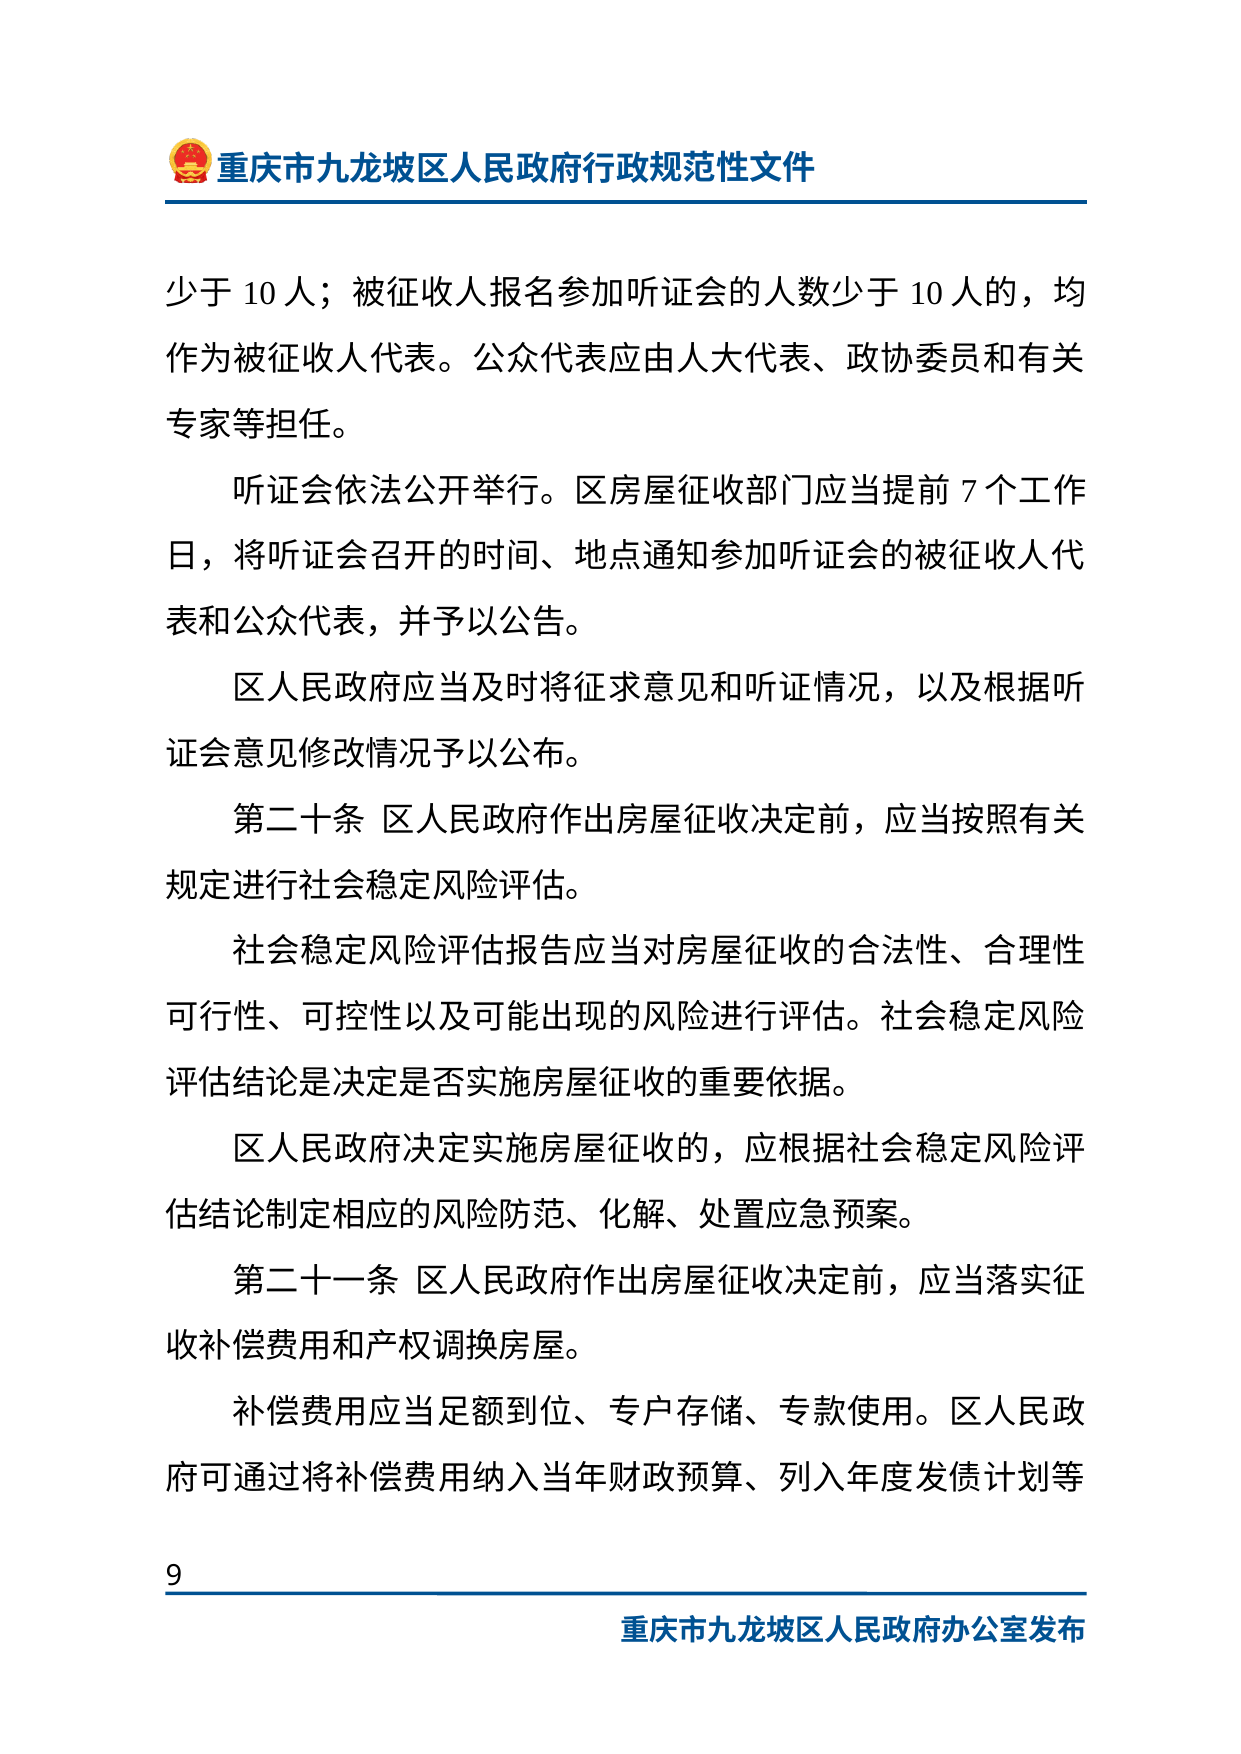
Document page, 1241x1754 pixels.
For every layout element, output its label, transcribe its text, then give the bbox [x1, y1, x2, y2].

text 社会稳定风险评估报告应当对房屋征收的合法性、合理性、可行性、可控性以及可能出现的风险进行评估。社会稳定风险评估结论是决定是否实施房屋征收的重要依据。 [165, 916, 1087, 1113]
text 第二十条 区人民政府作出房屋征收决定前，应当按照有关规定进行社会稳定风险评估。 [165, 784, 1087, 916]
text 区人民政府决定实施房屋征收的，应根据社会稳定风险评估结论制定相应的风险防范、化解、处置应急预案。 [165, 1113, 1087, 1245]
text 第二十一条 区人民政府作出房屋征收决定前，应当落实征收补偿费用和产权调换房屋。 [165, 1245, 1087, 1376]
text 区人民政府应当及时将征求意见和听证情况，以及根据听证会意见修改情况予以公布。 [165, 652, 1087, 784]
text 听证会依法公开举行。区房屋征收部门应当提前7个工作日，将听证会召开的时间、地点通知参加听证会的被征收人代表和公众代表，并予以公告。 [165, 455, 1087, 652]
text 被征收人报名参加听证会的人数为10人以上的，应由其通过推举或者抽签的方式确定代表参会，确定的被征收人代表不少于 10人；被征收人报名参加听证会的人数少于 10人的，均作为被征收人代表。公众代表应由人大代表、政协委员和有关专家等担任。 [165, 257, 1087, 455]
picture [165, 136, 216, 187]
text 补偿费用应当足额到位、专户存储、专款使用。区人民政府可通过将补偿费用纳入当年财政预算、列入年度发债计划等方式确保补偿费用足额到位。 [165, 1376, 1087, 1508]
